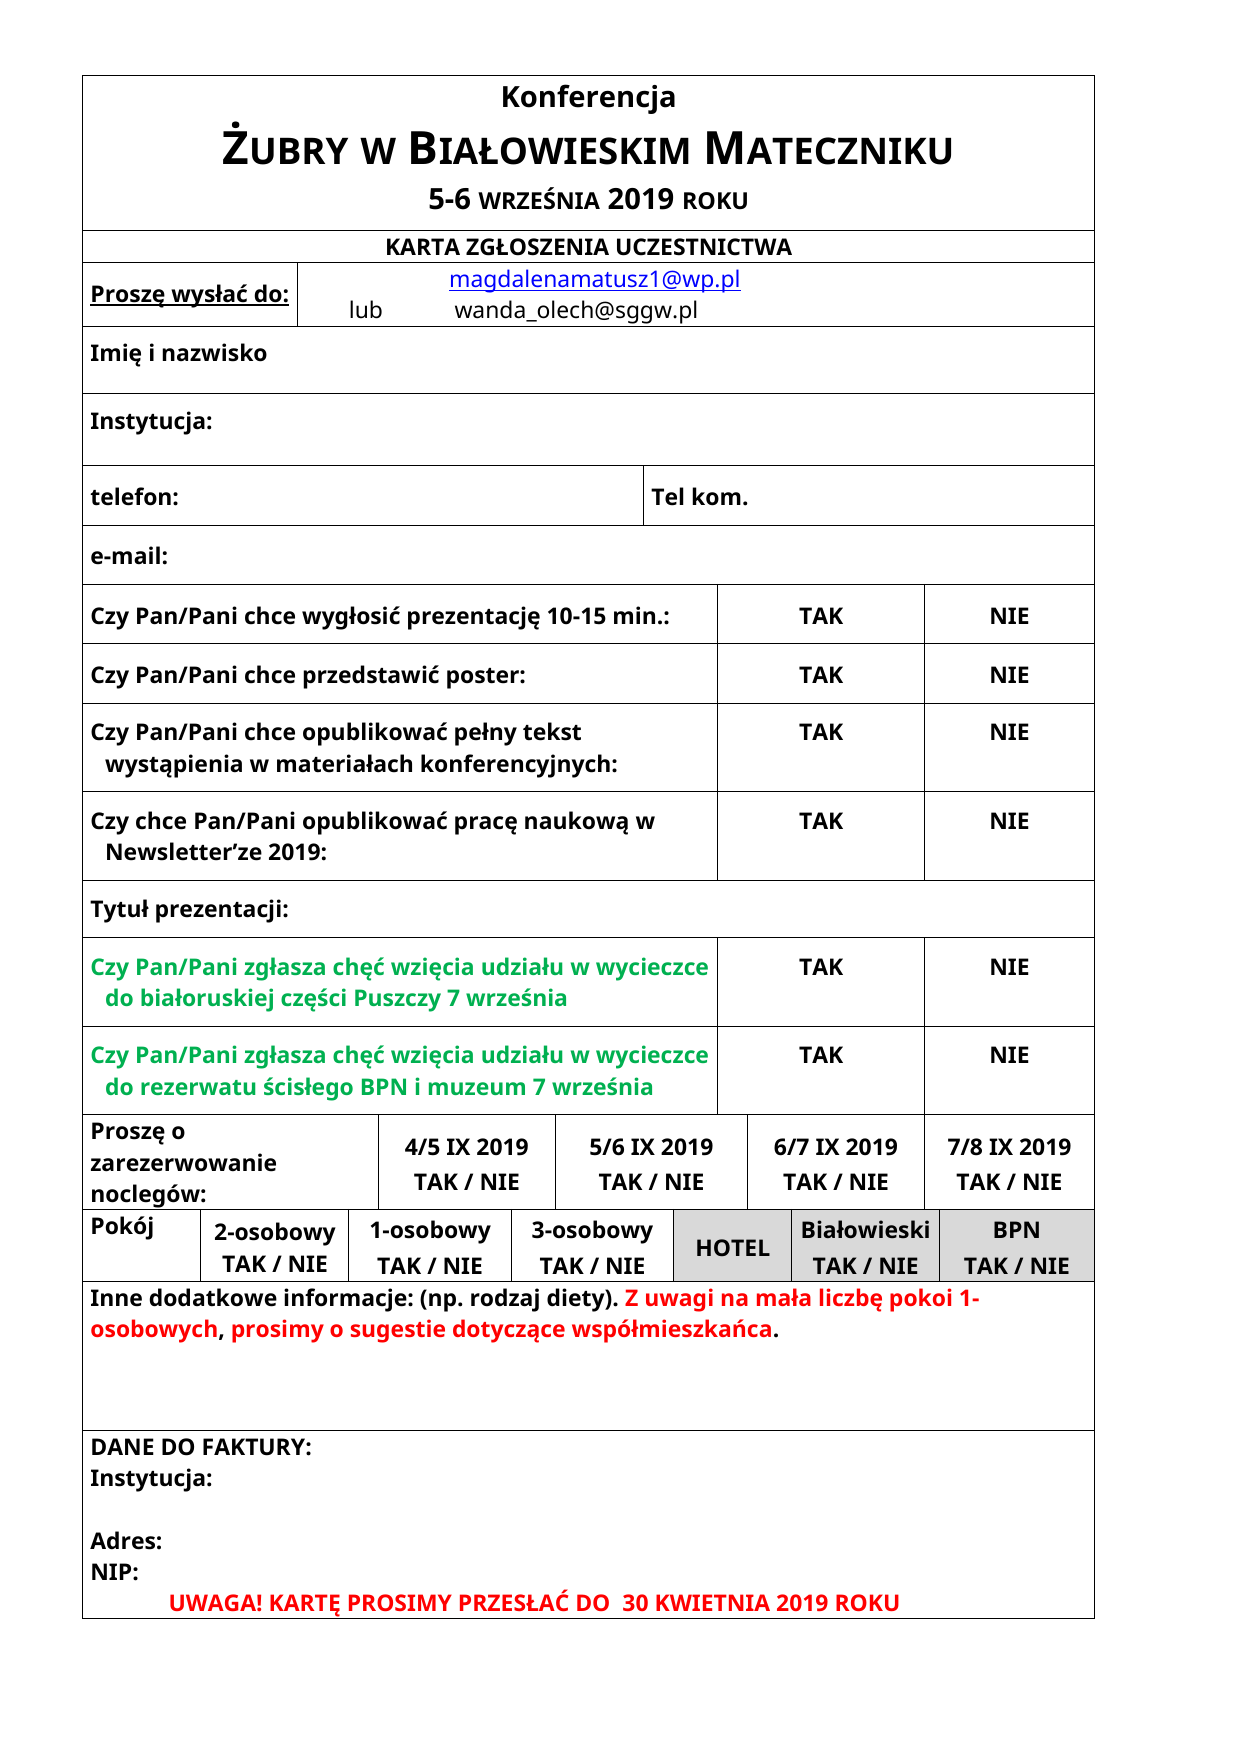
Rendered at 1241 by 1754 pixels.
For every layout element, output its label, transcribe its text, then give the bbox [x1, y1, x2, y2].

table_cell 5/6 IX 2019 TAK / NIE [556, 1115, 747, 1209]
table_cell TAK [718, 1027, 924, 1114]
table_cell Czy Pan/Pani chce opublikować pełny tekst wystąpienia w materiałach konferencyjnych: [83, 704, 717, 791]
table_cell TAK [718, 792, 924, 880]
table_cell NIE [925, 585, 1094, 643]
table_cell NIE [925, 792, 1094, 880]
table_cell Proszę o zarezerwowanie noclegów: [83, 1115, 378, 1209]
table_cell TAK [718, 938, 924, 1026]
table_cell 3-osobowy TAK / NIE [512, 1210, 673, 1281]
table_cell e-mail: [83, 526, 1094, 584]
table_cell 2-osobowy TAK / NIE [201, 1210, 348, 1281]
table_cell Tytuł prezentacji: [83, 881, 1094, 937]
table_cell Czy chce Pan/Pani opublikować pracę naukową w Newsletter’ze 2019: [83, 792, 717, 880]
table_cell Czy Pan/Pani chce przedstawić poster: [83, 644, 717, 703]
table_cell Czy Pan/Pani chce wygłosić prezentację 10-15 min.: [83, 585, 717, 643]
table_cell Pokój [83, 1210, 200, 1281]
table_cell Czy Pan/Pani zgłasza chęć wzięcia udziału w wycieczce do rezerwatu ścisłego BPN i muzeum 7 września [83, 1027, 717, 1114]
table_cell telefon: [83, 466, 643, 524]
table_cell Imię i nazwisko [83, 327, 1094, 393]
table_cell Inne dodatkowe informacje: (np. rodzaj diety). Z uwagi na mała liczbę pokoi 1-osobowych, prosimy o sugestie dotyczące współmieszkańca. [83, 1282, 1094, 1430]
table_cell magdalenamatusz1@wp.pl lub wanda_olech@sggw.pl [298, 263, 1094, 326]
table_cell 4/5 IX 2019 TAK / NIE [379, 1115, 555, 1209]
table_cell KARTA ZGŁOSZENIA UCZESTNICTWA [83, 231, 1094, 262]
table_cell TAK [718, 644, 924, 703]
table_cell Białowieski TAK / NIE [792, 1210, 939, 1281]
table_cell BPN TAK / NIE [940, 1210, 1094, 1281]
table_cell NIE [925, 644, 1094, 703]
table_cell TAK [718, 704, 924, 791]
table_cell NIE [925, 1027, 1094, 1114]
table_cell 1-osobowy TAK / NIE [349, 1210, 511, 1281]
table_cell NIE [925, 704, 1094, 791]
table_cell Instytucja: [83, 394, 1094, 465]
table_cell HOTEL [674, 1210, 791, 1281]
table_cell Proszę wysłać do: [83, 263, 297, 326]
table_cell NIE [925, 938, 1094, 1026]
table_cell 7/8 IX 2019 TAK / NIE [925, 1115, 1094, 1209]
table_cell TAK [718, 585, 924, 643]
table_cell DANE DO FAKTURY: Instytucja: Adres: NIP: UWAGA! KARTĘ PROSIMY PRZESŁAĆ DO 30 KWIETNIA 2019 ROKU [83, 1431, 1094, 1618]
table_cell Tel kom. [644, 466, 1094, 524]
table_header Konferencja Żubry w Białowieskim Mateczniku 5-6 września 2019 roku [83, 76, 1094, 230]
table_cell 6/7 IX 2019 TAK / NIE [748, 1115, 924, 1209]
table_cell Czy Pan/Pani zgłasza chęć wzięcia udziału w wycieczce do białoruskiej części Puszczy 7 września [83, 938, 717, 1026]
